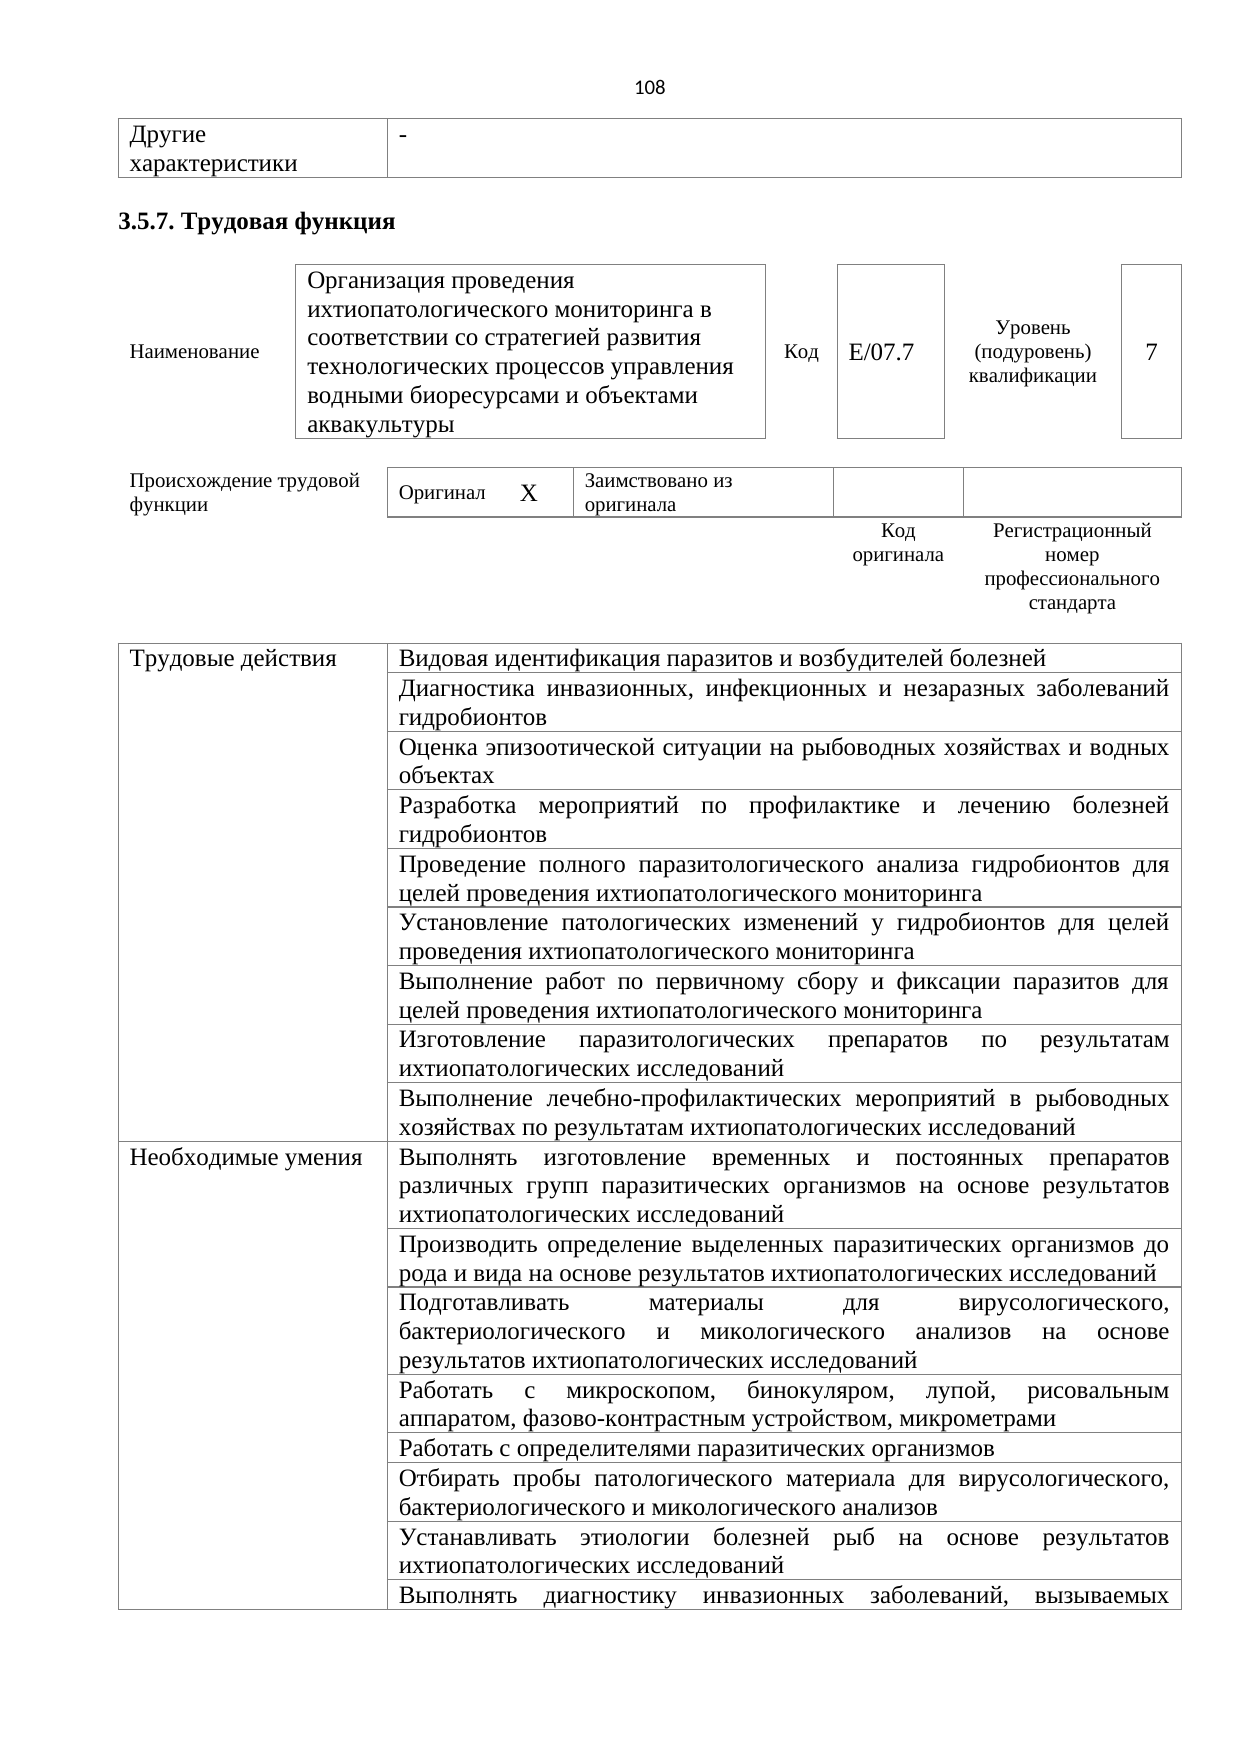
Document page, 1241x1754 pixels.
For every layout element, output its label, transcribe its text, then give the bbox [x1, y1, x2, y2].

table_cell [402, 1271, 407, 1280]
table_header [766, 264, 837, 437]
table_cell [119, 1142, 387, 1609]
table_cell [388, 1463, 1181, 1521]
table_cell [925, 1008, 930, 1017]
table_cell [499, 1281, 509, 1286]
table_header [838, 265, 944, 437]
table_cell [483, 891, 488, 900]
text 3.5.7. Трудовая функция [118, 206, 1181, 235]
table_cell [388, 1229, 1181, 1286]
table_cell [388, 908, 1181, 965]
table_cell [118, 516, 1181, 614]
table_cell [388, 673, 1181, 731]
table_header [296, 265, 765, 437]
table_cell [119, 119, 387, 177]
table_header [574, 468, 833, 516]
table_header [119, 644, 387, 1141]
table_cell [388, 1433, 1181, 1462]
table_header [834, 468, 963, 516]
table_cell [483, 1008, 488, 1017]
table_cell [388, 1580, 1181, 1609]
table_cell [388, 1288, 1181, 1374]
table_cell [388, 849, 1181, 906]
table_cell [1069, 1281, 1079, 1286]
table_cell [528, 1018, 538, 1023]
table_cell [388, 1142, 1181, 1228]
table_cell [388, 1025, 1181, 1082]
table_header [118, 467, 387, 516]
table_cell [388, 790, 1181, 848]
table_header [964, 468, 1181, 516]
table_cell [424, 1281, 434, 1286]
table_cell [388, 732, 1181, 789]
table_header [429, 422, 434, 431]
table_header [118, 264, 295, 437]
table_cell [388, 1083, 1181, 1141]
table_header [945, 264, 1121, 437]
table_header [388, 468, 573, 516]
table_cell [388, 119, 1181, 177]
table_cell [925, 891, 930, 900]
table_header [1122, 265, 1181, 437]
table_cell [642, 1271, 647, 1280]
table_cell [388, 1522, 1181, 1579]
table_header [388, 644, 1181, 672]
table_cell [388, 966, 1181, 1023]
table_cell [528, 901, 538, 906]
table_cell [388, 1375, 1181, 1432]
